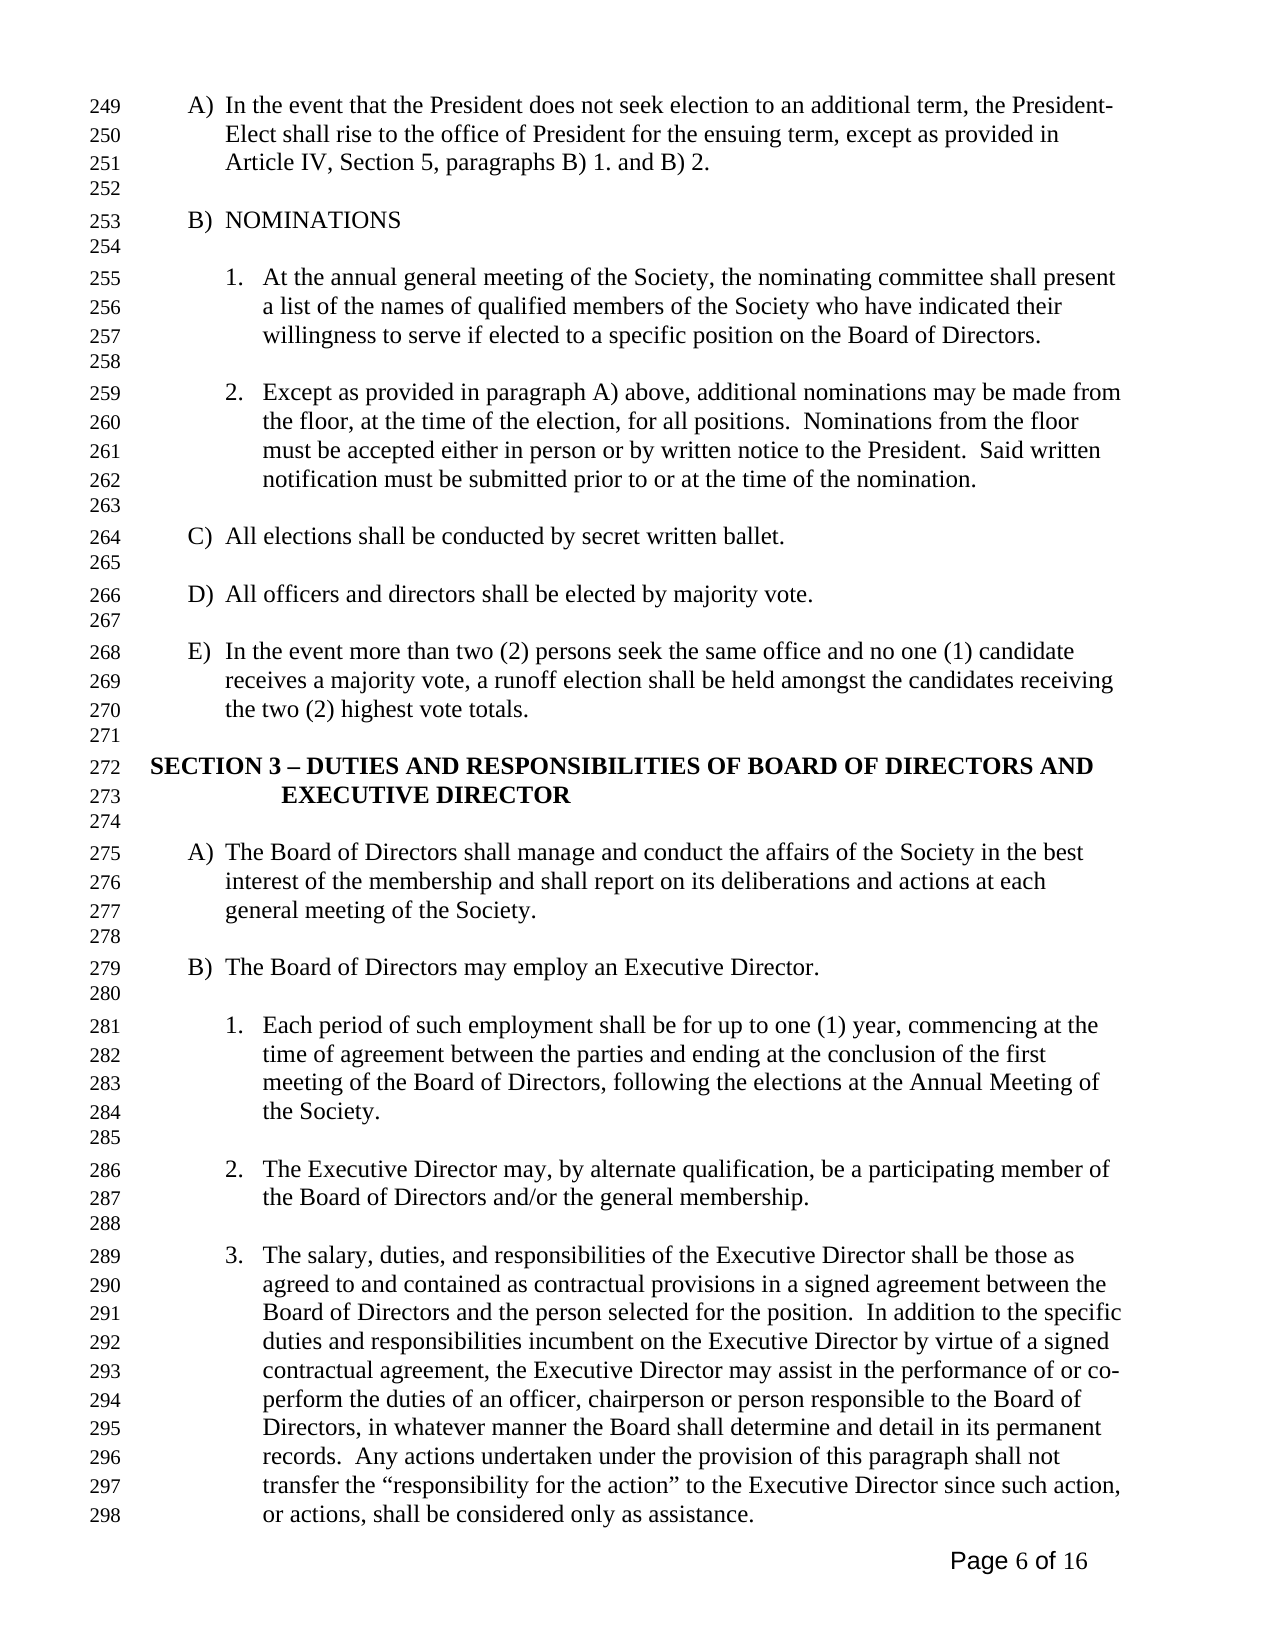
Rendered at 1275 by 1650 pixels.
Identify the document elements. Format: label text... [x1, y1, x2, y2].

list At the annual general meeting of the Society, the nominating committee shall present a list of the names of qualified members of the Society who have indicated their willingness to serve if elected to a specific position on the Board of Directors. [225, 262, 1125, 349]
list In the event more than two (2) persons seek the same office and no one (1) candidate receives a majority vote, a runoff election shall be held amongst the candidates receiving the two (2) highest vote totals. [187, 636, 1125, 722]
list All elections shall be conducted by secret written ballet. [187, 521, 1125, 550]
list In the event that the President does not seek election to an additional term, the President-Elect shall rise to the office of President for the ensuing term, except as provided in Article IV, Section 5, paragraphs B) 1. and B) 2. [187, 90, 1125, 176]
text 2. Except as provided in paragraph A) above, additional nominations may be made from the floor, at the time of the election, for all positions. Nominations from the floor must be accepted either in person or by written notice to the President. Said written notification must be submitted prior to or at the time of the nomination. [225, 377, 1125, 492]
list NOMINATIONS [187, 205, 1125, 234]
list Each period of such employment shall be for up to one (1) year, commencing at the time of agreement between the parties and ending at the conclusion of the first meeting of the Board of Directors, following the elections at the Annual Meeting of the Society. [225, 1010, 1125, 1125]
list The Executive Director may, by alternate qualification, be a participating member of the Board of Directors and/or the general membership. [225, 1154, 1125, 1211]
list The salary, duties, and responsibilities of the Executive Director shall be those as agreed to and contained as contractual provisions in a signed agreement between the Board of Directors and the person selected for the position. In addition to the specific duties and responsibilities incumbent on the Executive Director by virtue of a signed contractual agreement, the Executive Director may assist in the performance of or co-perform the duties of an officer, chairperson or person responsible to the Board of Directors, in whatever manner the Board shall determine and detail in its permanent records. Any actions undertaken under the provision of this paragraph shall not transfer the “responsibility for the action” to the Executive Director since such action, or actions, shall be considered only as assistance. [225, 1240, 1125, 1527]
list The Board of Directors shall manage and conduct the affairs of the Society in the best interest of the membership and shall report on its deliberations and actions at each general meeting of the Society. [187, 837, 1125, 924]
list All officers and directors shall be elected by majority vote. [187, 579, 1125, 607]
list The Board of Directors may employ an Executive Director. [187, 952, 1125, 981]
text SECTION 3 – DUTIES AND RESPONSIBILITIES OF BOARD OF DIRECTORS AND EXECUTIVE DIRECTOR [150, 751, 1125, 809]
